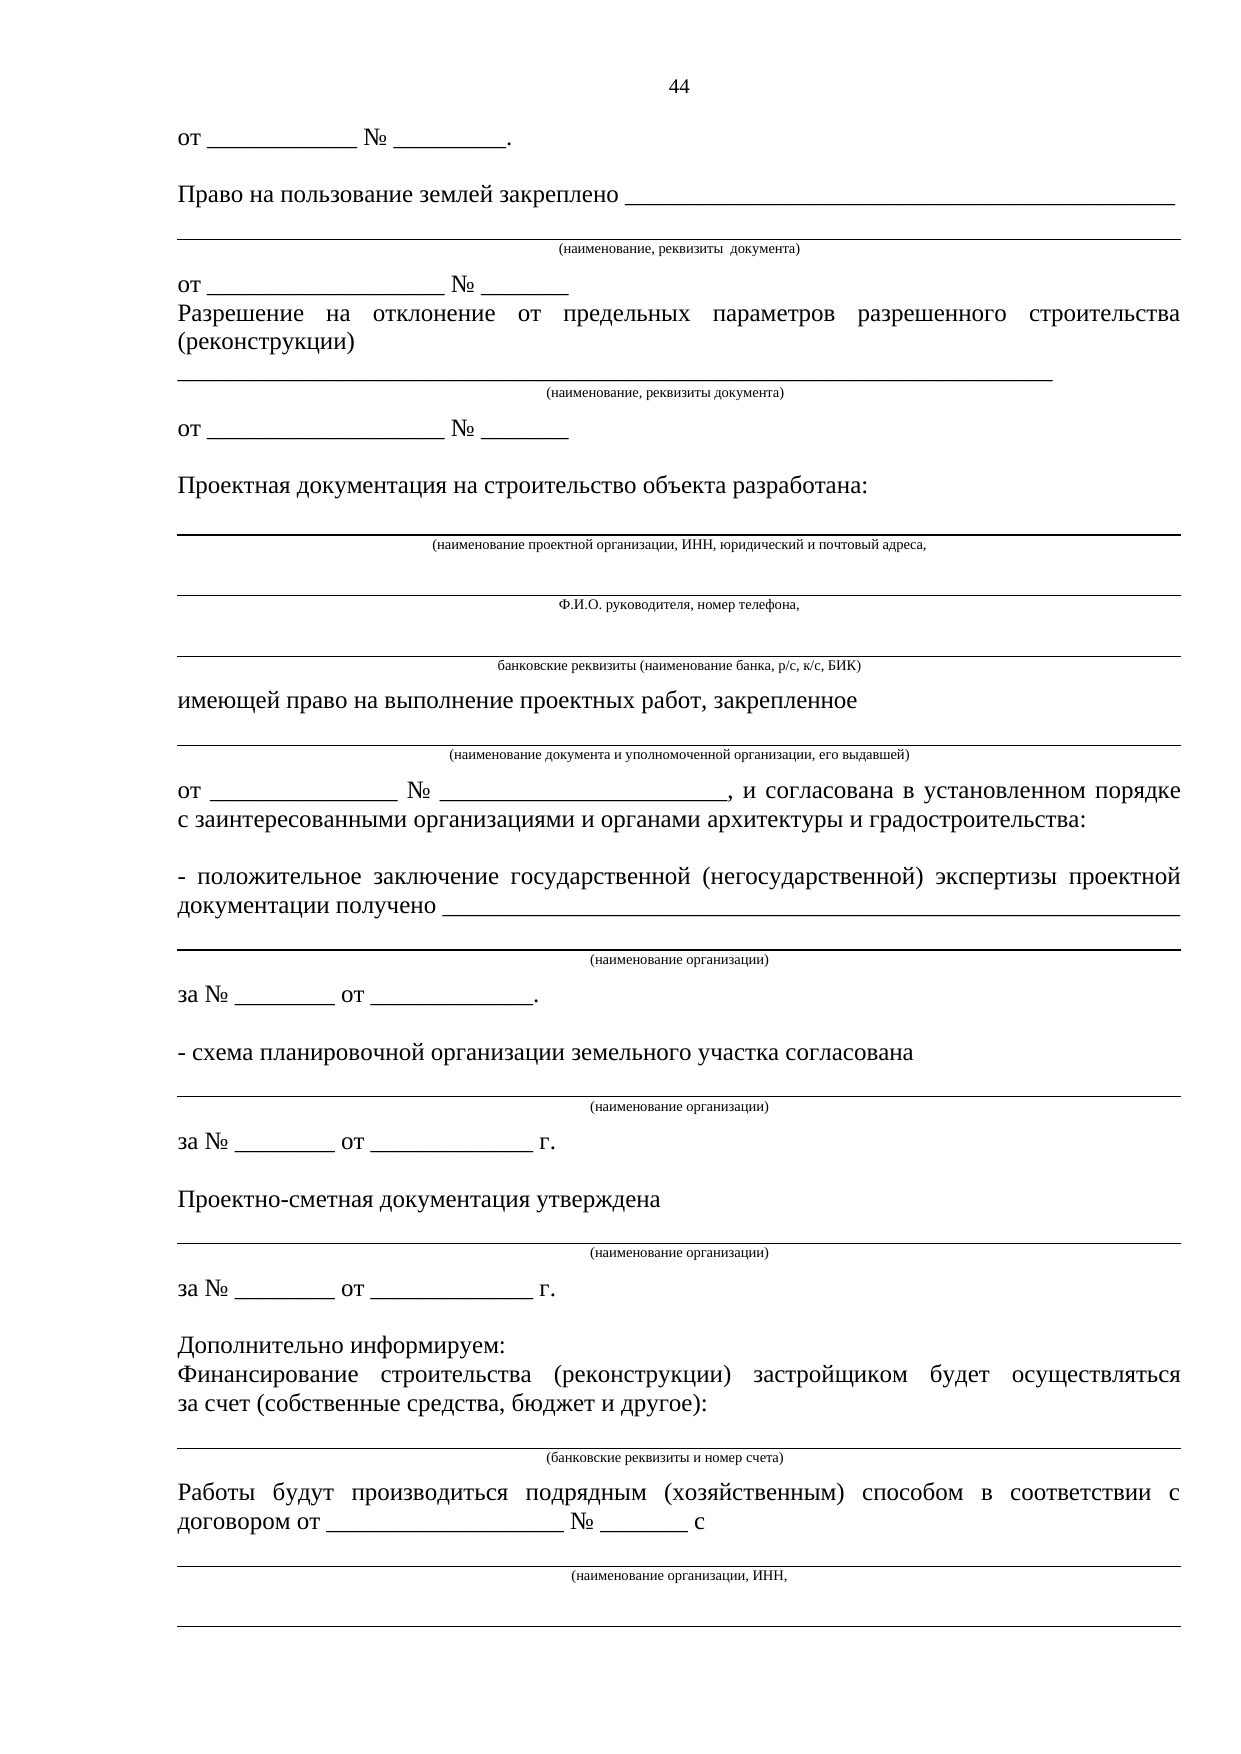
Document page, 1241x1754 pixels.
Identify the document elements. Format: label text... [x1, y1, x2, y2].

text за № ________ от _____________ г. [177, 1126, 1181, 1155]
text (наименование организации) [177, 1097, 1181, 1126]
text Проектно-сметная документация утверждена [177, 1184, 1181, 1212]
text от _______________ № _______________________, и согласована в установленном порядке с заинтересованными организациями и органами архитектуры и градостроительства: [177, 775, 1181, 832]
text (наименование, реквизиты документа) [177, 384, 1181, 413]
text от ___________________ № _______ [177, 413, 1181, 441]
text Финансирование строительства (реконструкции) застройщиком будет осуществляться за счет (собственные средства, бюджет и другое): [177, 1359, 1181, 1417]
text - схема планировочной организации земельного участка согласована [177, 1037, 1181, 1066]
text (наименование организации) [177, 1244, 1181, 1273]
text от ___________________ № _______ [177, 269, 1181, 298]
text банковские реквизиты (наименование банка, р/с, к/с, БИК) [177, 657, 1181, 686]
text Проектная документация на строительство объекта разработана: [177, 470, 1181, 499]
text Разрешение на отклонение от предельных параметров разрешенного строительства (реконструкции) ______________________________________________________________________ [177, 298, 1181, 384]
text за № ________ от _____________. [177, 979, 1181, 1008]
text (наименование организации) [177, 951, 1181, 979]
text (наименование документа и уполномоченной организации, его выдавшей) [177, 746, 1181, 775]
text Право на пользование землей закреплено ____________________________________________ [177, 179, 1181, 208]
text Дополнительно информируем: [177, 1331, 1181, 1359]
text - положительное заключение государственной (негосударственной) экспертизы проектной документации получено ___________________________________________________________ [177, 861, 1181, 919]
text (наименование проектной организации, ИНН, юридический и почтовый адреса, [177, 536, 1181, 564]
text за № ________ от _____________ г. [177, 1273, 1181, 1302]
text имеющей право на выполнение проектных работ, закрепленное [177, 686, 1181, 714]
text (наименование, реквизиты документа) [177, 240, 1181, 269]
text (банковские реквизиты и номер счета) [472, 1449, 1181, 1477]
text Ф.И.О. руководителя, номер телефона, [177, 596, 1181, 625]
text от ____________ № _________. [177, 122, 1181, 151]
text Работы будут производиться подрядным (хозяйственным) способом в соответствии с договором от ___________________ № _______ с [177, 1477, 1181, 1535]
text (наименование организации, ИНН, [177, 1567, 1181, 1596]
